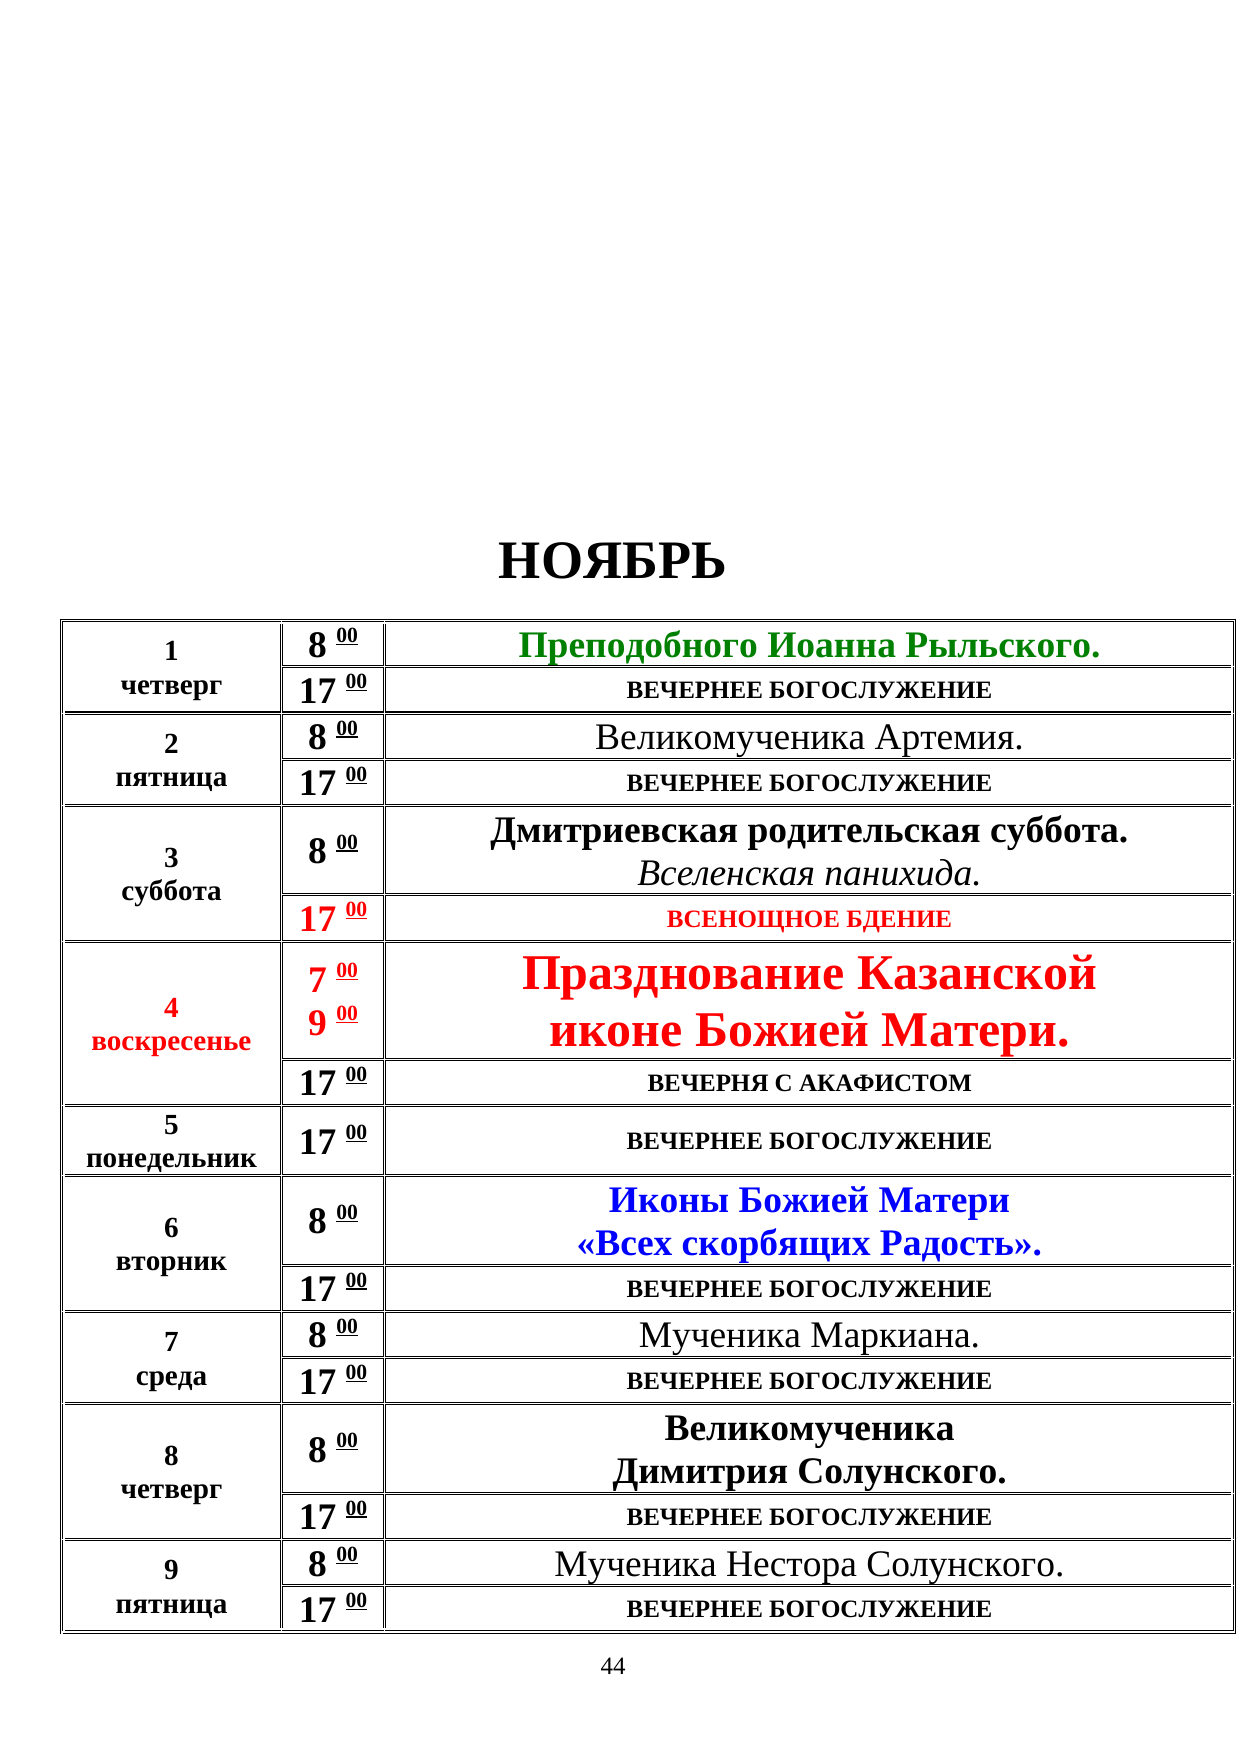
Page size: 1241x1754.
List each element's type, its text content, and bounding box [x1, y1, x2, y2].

table_cell ВЕЧЕРНЕЕ БОГОСЛУЖЕНИЕ [386, 758, 1233, 804]
table_cell 17 00 [283, 668, 383, 711]
table_cell 17 00 [281, 1587, 384, 1630]
table_cell 5 понедельник [61, 1104, 281, 1174]
table_cell 8 00 [283, 1177, 383, 1263]
table_cell 17 00 [283, 1267, 383, 1310]
table_cell 8 четверг [61, 1402, 281, 1538]
table_cell Мученика Нестора Солунского. [384, 1538, 1235, 1584]
table_cell 17 00 [283, 1107, 383, 1174]
table_cell ВЕЧЕРНЕЕ БОГОСЛУЖЕНИЕ [386, 1264, 1233, 1310]
table_header 1 четверг [63, 622, 281, 711]
table_header 8 00 [281, 622, 384, 665]
table_cell 8 00 [283, 807, 383, 893]
table_cell ВЕЧЕРНЕЕ БОГОСЛУЖЕНИЕ [384, 1584, 1235, 1630]
table_cell 2 пятница [63, 711, 280, 804]
table_cell 7 среда [63, 1310, 280, 1402]
table_cell 9 пятница [61, 1538, 281, 1630]
table_cell Мученика Маркиана. [386, 1310, 1233, 1356]
table_cell ВЕЧЕРНЕЕ БОГОСЛУЖЕНИЕ [384, 1104, 1235, 1174]
table_cell 8 00 [283, 1405, 383, 1492]
table_cell 4 воскресенье [63, 940, 280, 1104]
table_cell Великомученика Димитрия Солунского. [384, 1402, 1235, 1492]
table_cell ВЕЧЕРНЕЕ БОГОСЛУЖЕНИЕ [384, 1356, 1235, 1402]
table_header Преподобного Иоанна Рыльского. [384, 622, 1233, 665]
table_cell Празднование Казанской иконе Божией Матери. [386, 940, 1233, 1058]
table_cell 17 00 [283, 761, 383, 804]
table_cell 17 00 [283, 1359, 383, 1402]
table_cell Дмитриевская родительская суббота. Вселенская панихида. [384, 804, 1235, 893]
table_cell ВЕЧЕРНЯ С АКАФИСТОМ [386, 1058, 1233, 1104]
table_cell 8 00 [283, 1313, 383, 1356]
table_cell 6 вторник [61, 1174, 281, 1310]
table_cell ВЕЧЕРНЕЕ БОГОСЛУЖЕНИЕ [384, 665, 1235, 711]
table_cell ВСЕНОЩНОЕ БДЕНИЕ [384, 893, 1235, 939]
table_cell 17 00 [283, 1061, 383, 1104]
table_cell Иконы Божией Матери «Всех скорбящих Радость». [384, 1174, 1235, 1263]
table_cell ВЕЧЕРНЕЕ БОГОСЛУЖЕНИЕ [386, 1492, 1233, 1538]
table_cell 8 00 [283, 1541, 383, 1584]
table_cell Великомученика Артемия. [386, 711, 1233, 758]
table_cell 3 суббота [61, 804, 281, 939]
table_cell 17 00 [283, 1495, 383, 1538]
table_cell 8 00 [283, 715, 383, 758]
table_cell 17 00 [283, 896, 383, 939]
text НОЯБРЬ [74, 528, 1152, 590]
table_cell 7 00 9 00 [283, 943, 383, 1058]
